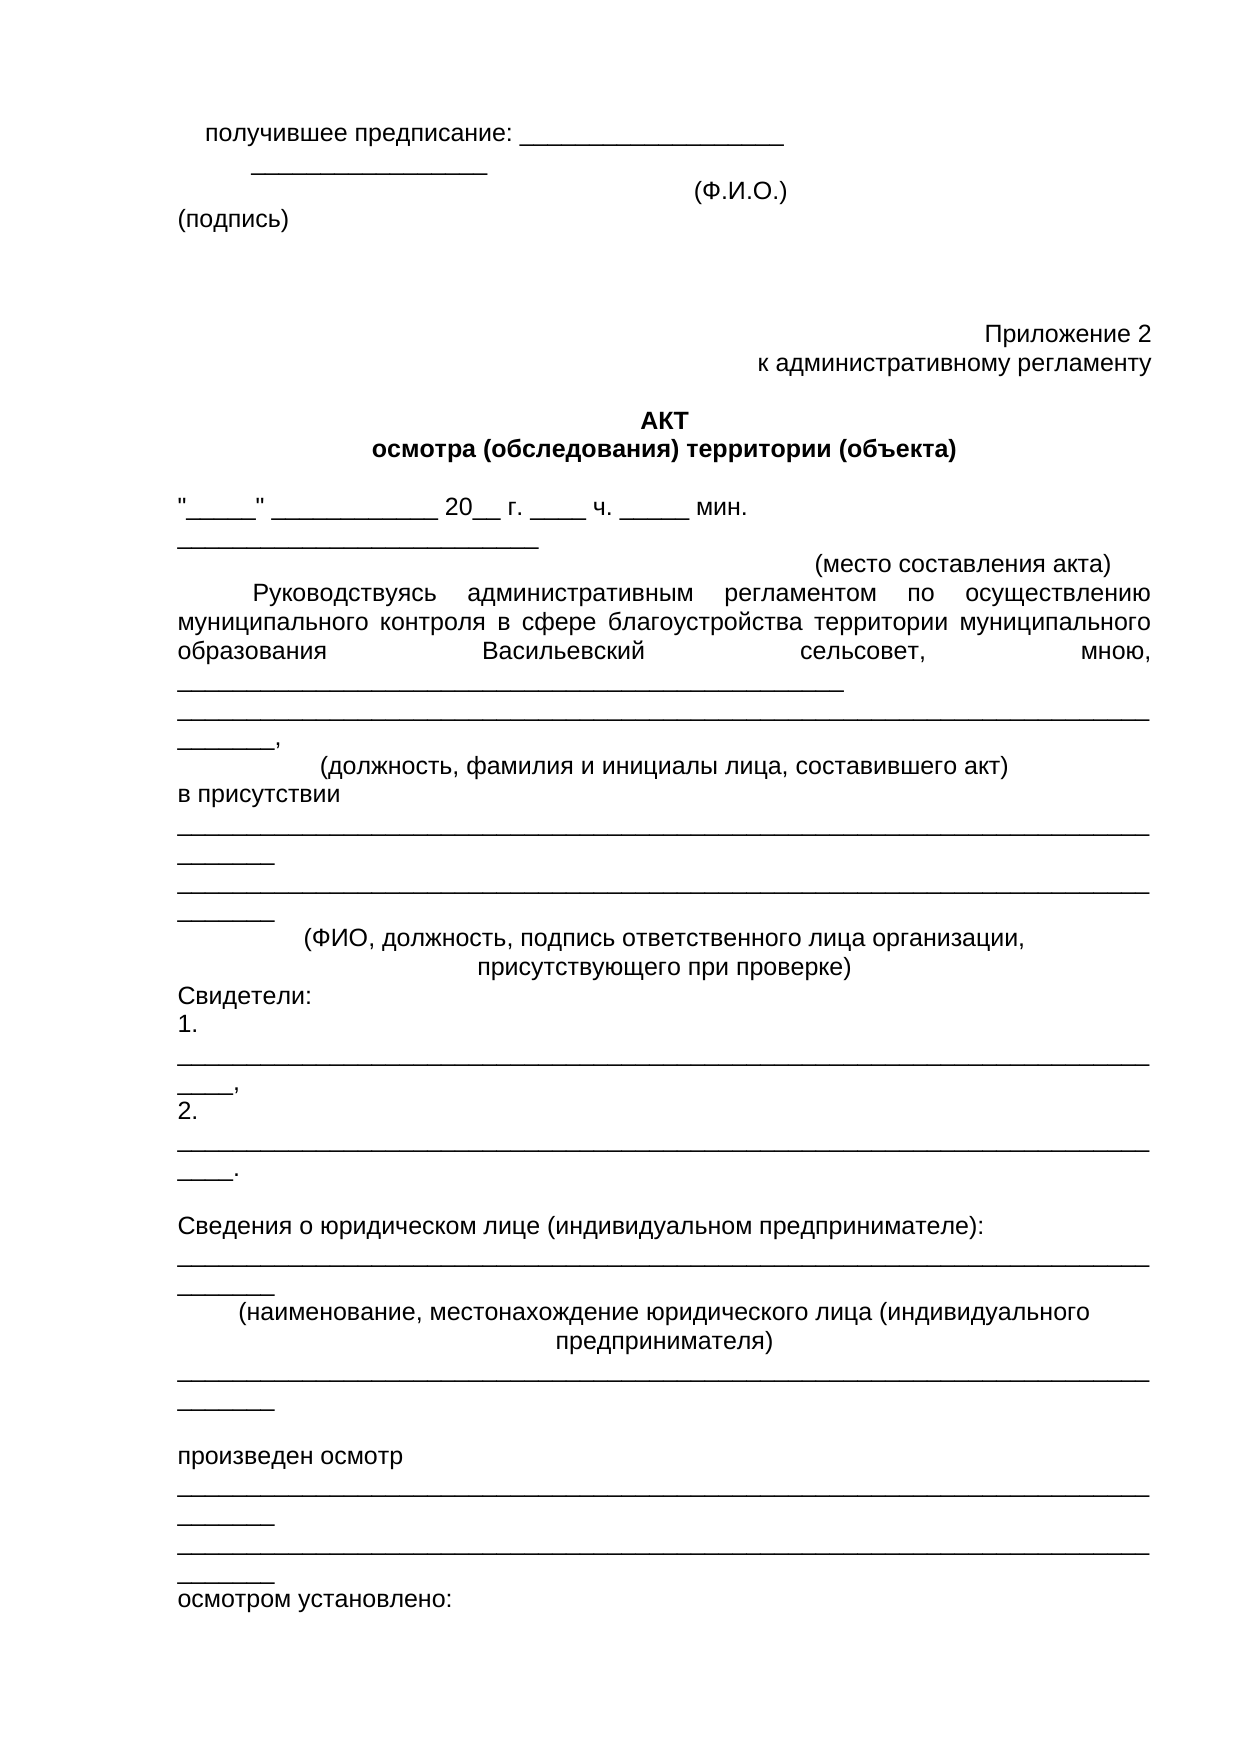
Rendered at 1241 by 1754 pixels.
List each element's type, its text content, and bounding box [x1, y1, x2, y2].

text осмотра (обследования) территории (объекта) [177, 434, 1152, 463]
text Свидетели: [177, 981, 1152, 1009]
text Сведения о юридическом лице (индивидуальном предпринимателе): [177, 1211, 1152, 1239]
text Приложение 2 [177, 319, 1152, 348]
text 2. __________________________________________________________________________. [177, 1096, 1152, 1182]
text получившее предписание: ___________________ _________________ [177, 118, 1152, 176]
text произведен осмотр _____________________________________________________________________________ [177, 1441, 1152, 1527]
text "_____" ____________ 20__ г. ____ ч. _____ мин. __________________________ [177, 492, 1152, 549]
text в присутствии _____________________________________________________________________________ [177, 779, 1152, 866]
text _____________________________________________________________________________ [177, 1354, 1152, 1412]
text (место составления акта) [693, 549, 1152, 578]
text АКТ [177, 406, 1152, 434]
text _____________________________________________________________________________ [177, 1239, 1152, 1297]
text _____________________________________________________________________________ [177, 1527, 1152, 1584]
text _____________________________________________________________________________ [177, 866, 1152, 923]
text _____________________________________________________________________________, [177, 693, 1152, 751]
text (наименование, местонахождение юридического лица (индивидуального предпринимателя) [177, 1297, 1152, 1354]
text (должность, фамилия и инициалы лица, составившего акт) [177, 751, 1152, 779]
text 1. __________________________________________________________________________, [177, 1009, 1152, 1096]
text (ФИО, должность, подпись ответственного лица организации, [177, 923, 1152, 952]
text Руководствуясь административным регламентом по осуществлению муниципального контроля в сфере благоустройства территории муниципального образования Васильевский сельсовет, мною, ________________________________________________ [177, 578, 1152, 693]
text присутствующего при проверке) [177, 952, 1152, 981]
text (Ф.И.О.) (подпись) [177, 176, 1152, 233]
text к административному регламенту [177, 348, 1152, 377]
text осмотром установлено: [177, 1584, 1152, 1613]
